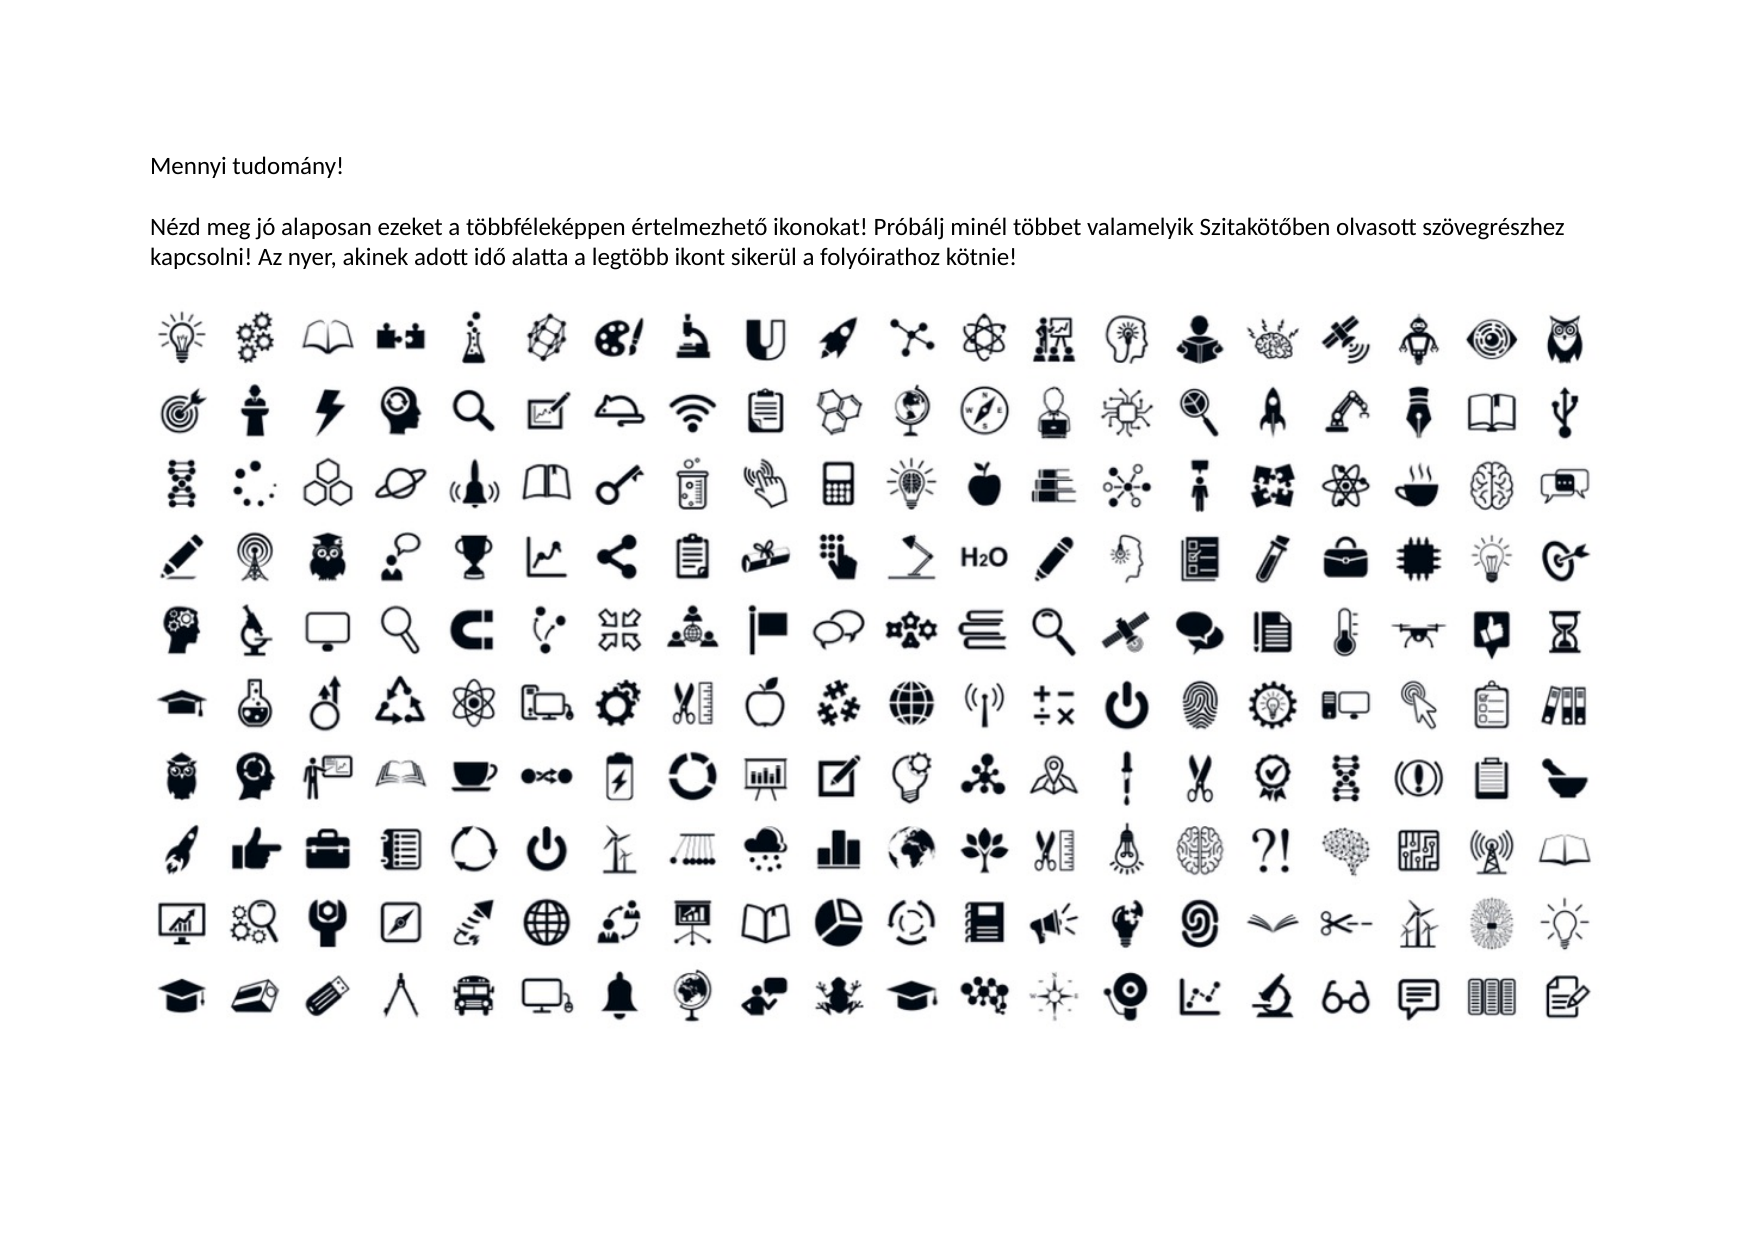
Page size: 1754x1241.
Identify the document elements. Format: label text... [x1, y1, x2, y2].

picture [150, 302, 1604, 1034]
text Mennyi tudomány! [150, 150, 1604, 181]
text Nézd meg jó alaposan ezeket a többféleképpen értelmezhető ikonokat! Próbálj minél többet valamelyik Szitakötőben olvasott szövegrészhez kapcsolni! Az nyer, akinek adott idő alatta a legtöbb ikont sikerül a folyóirathoz kötnie! [150, 211, 1604, 272]
